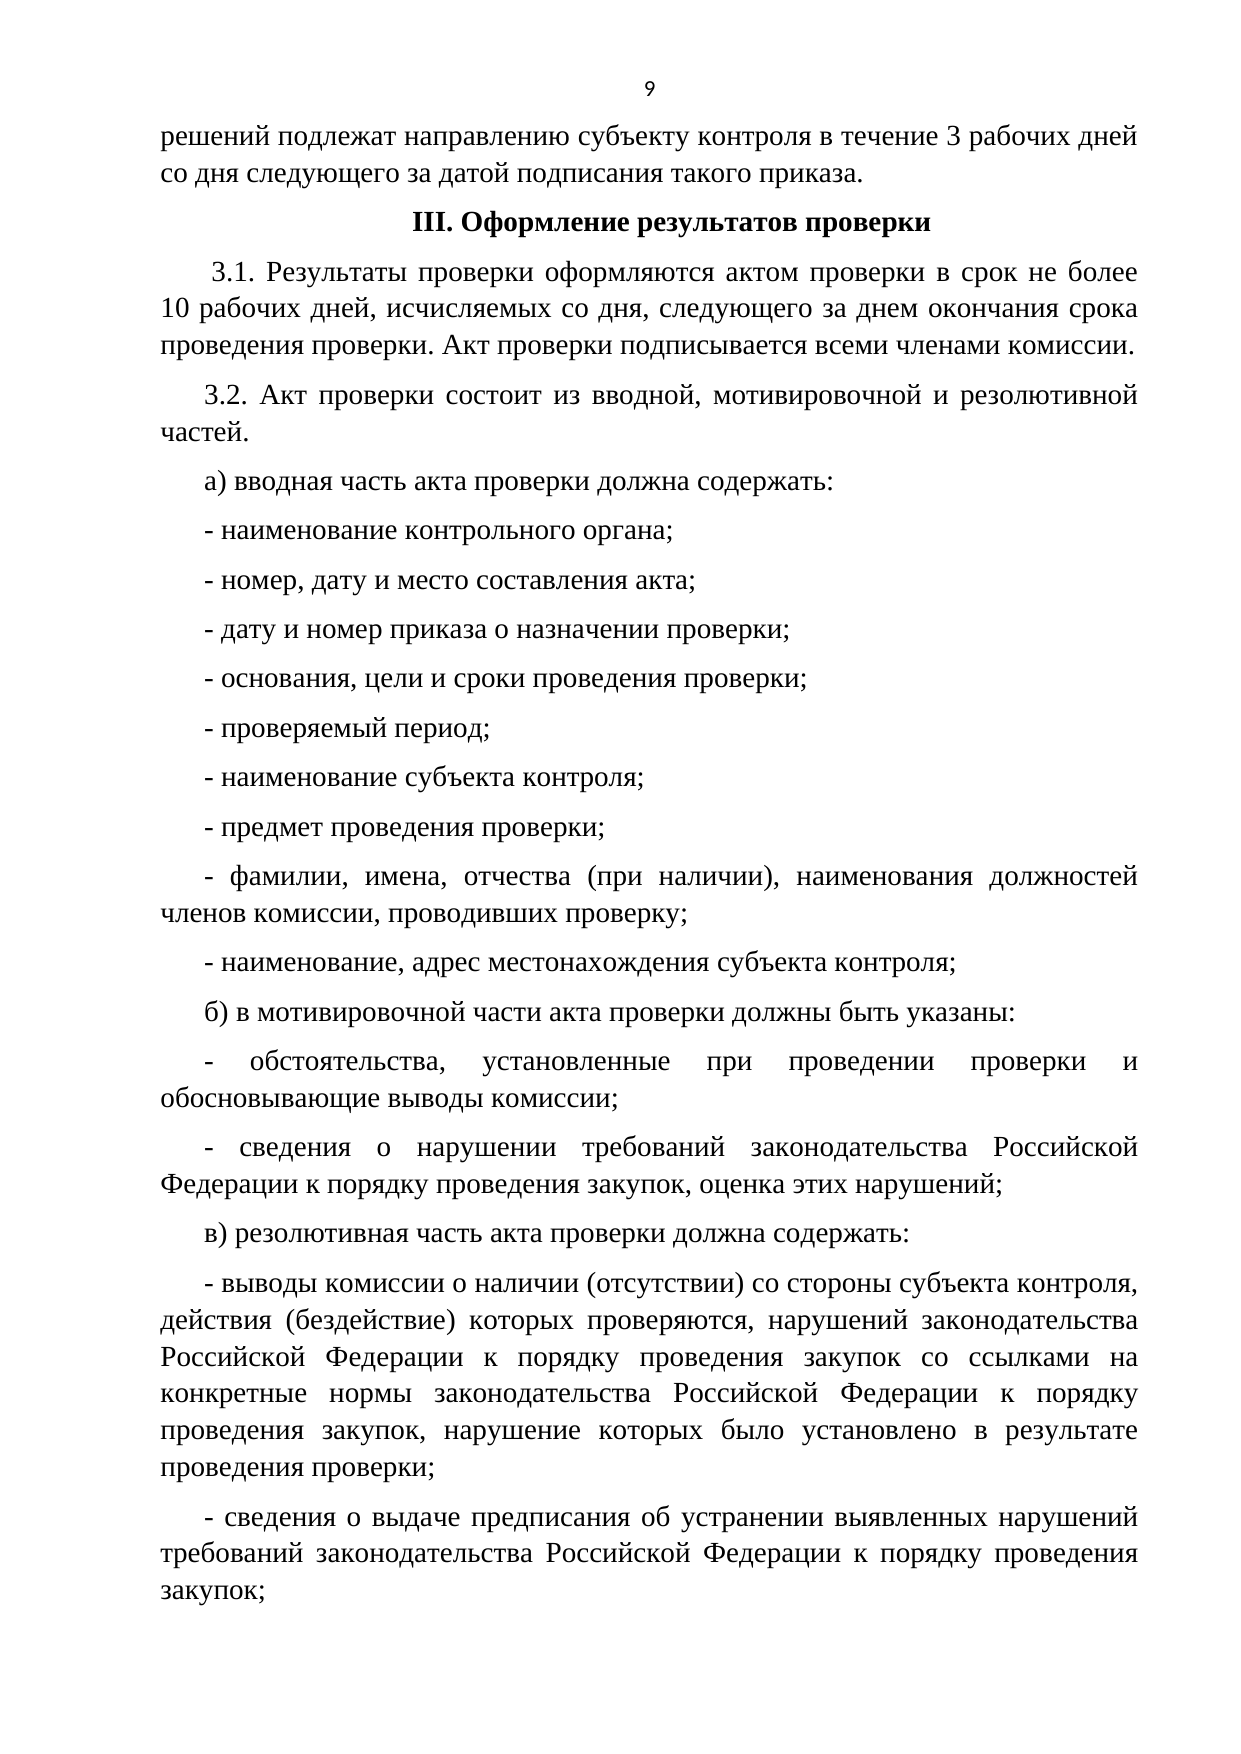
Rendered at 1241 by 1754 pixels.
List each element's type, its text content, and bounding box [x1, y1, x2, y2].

text - предмет проведения проверки; [160, 809, 1139, 842]
text - наименование, адрес местонахождения субъекта контроля; [160, 944, 1139, 978]
text - сведения о нарушении требований законодательства Российской Федерации к порядку проведения закупок, оценка этих нарушений; [160, 1129, 1139, 1200]
text - фамилии, имена, отчества (при наличии), наименования должностей членов комиссии, проводивших проверку; [160, 858, 1139, 928]
text 3.1. Результаты проверки оформляются актом проверки в срок не более 10 рабочих дней, исчисляемых со дня, следующего за днем окончания срока проведения проверки. Акт проверки подписывается всеми членами комиссии. [160, 254, 1139, 361]
text - наименование контрольного органа; [160, 512, 1139, 546]
text - сведения о выдаче предписания об устранении выявленных нарушений требований законодательства Российской Федерации к порядку проведения закупок; [160, 1499, 1139, 1606]
text - обстоятельства, установленные при проведении проверки и обосновывающие выводы комиссии; [160, 1043, 1139, 1113]
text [160, 118, 1139, 188]
text - выводы комиссии о наличии (отсутствии) со стороны субъекта контроля, действия (бездействие) которых проверяются, нарушений законодательства Российской Федерации к порядку проведения закупок со ссылками на конкретные нормы законодательства Российской Федерации к порядку проведения закупок, нарушение которых было установлено в результате проведения проверки; [160, 1265, 1139, 1483]
text в) резолютивная часть акта проверки должна содержать: [160, 1216, 1139, 1249]
text - наименование субъекта контроля; [160, 759, 1139, 793]
text III. Оформление результатов проверки [160, 204, 1139, 238]
text 3.2. Акт проверки состоит из вводной, мотивировочной и резолютивной частей. [160, 377, 1139, 447]
text - основания, цели и сроки проведения проверки; [160, 661, 1139, 694]
text - проверяемый период; [160, 710, 1139, 743]
text а) вводная часть акта проверки должна содержать: [160, 463, 1139, 497]
text - номер, дату и место составления акта; [160, 562, 1139, 595]
text - дату и номер приказа о назначении проверки; [160, 611, 1139, 645]
text б) в мотивировочной части акта проверки должны быть указаны: [160, 994, 1139, 1027]
